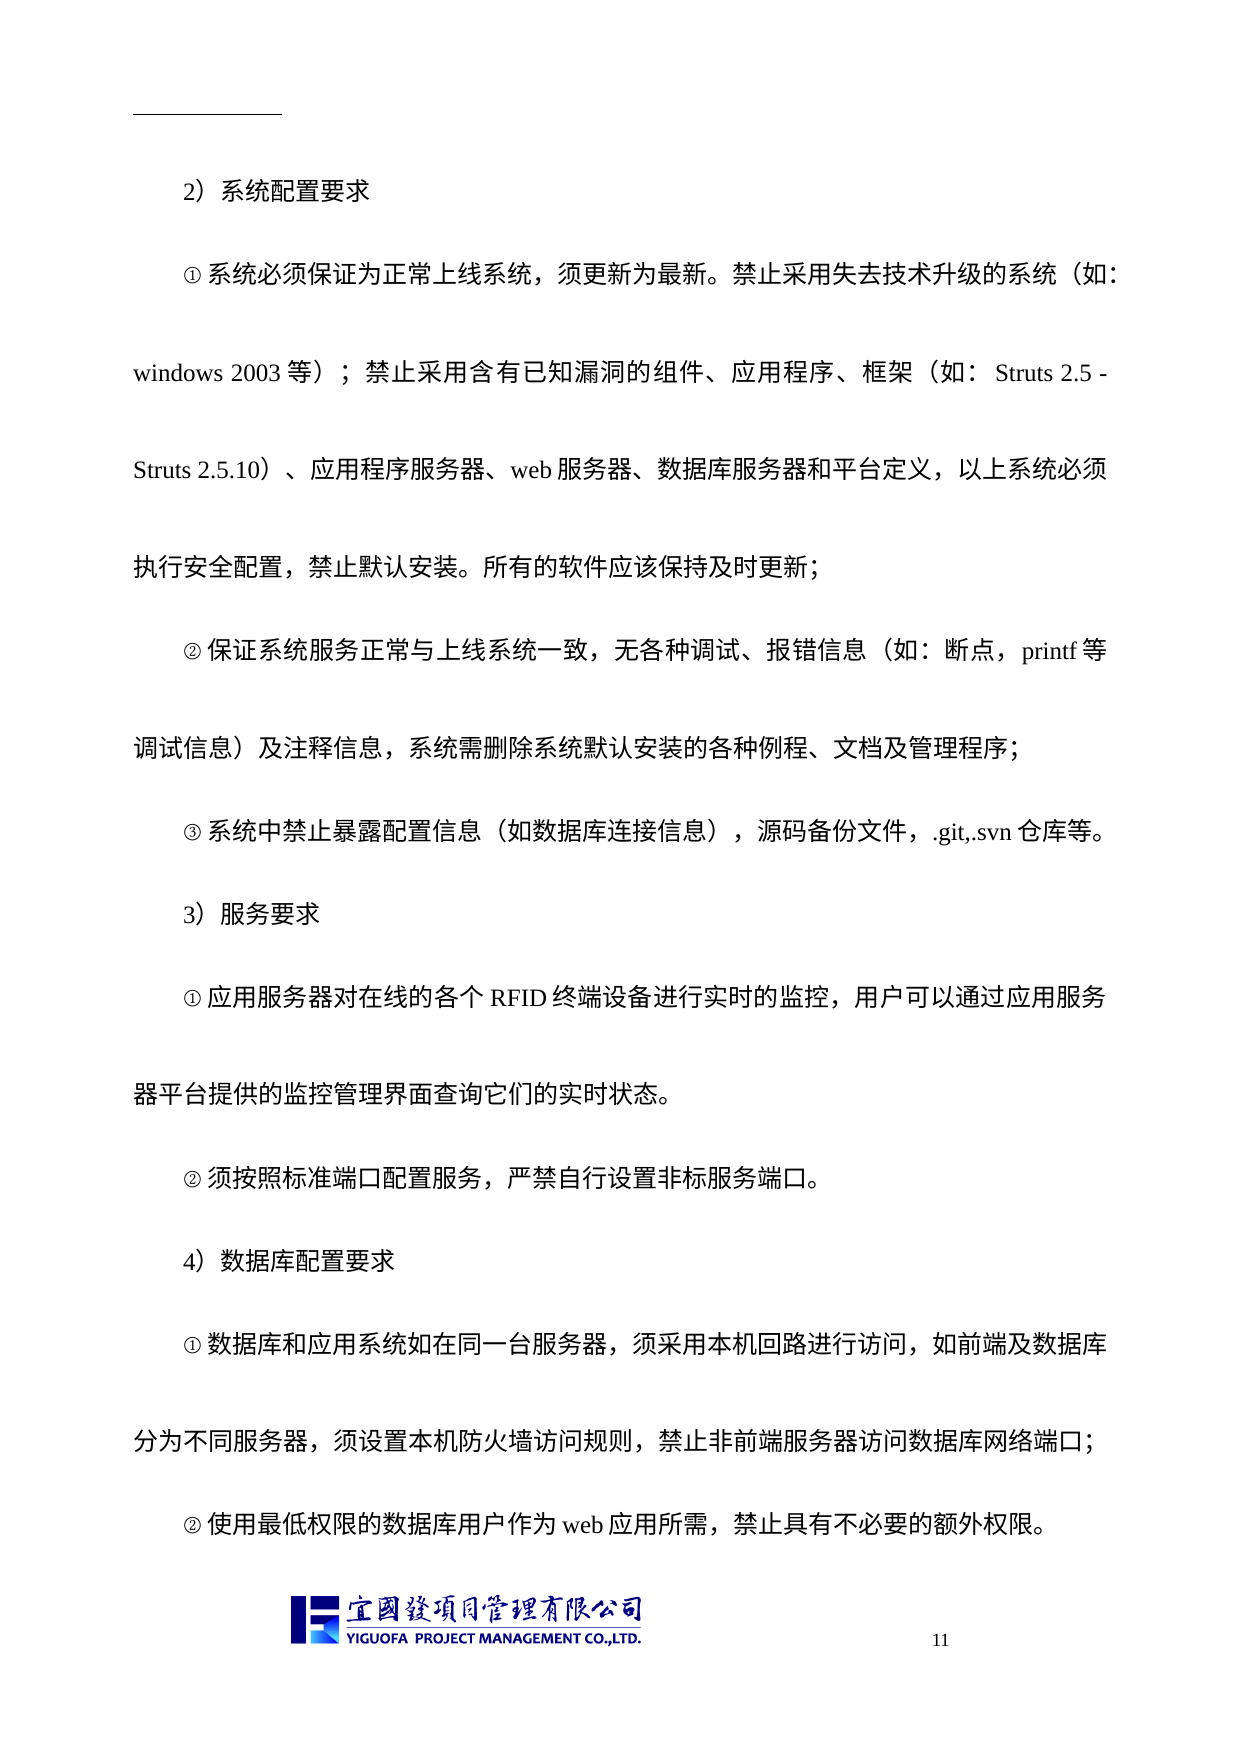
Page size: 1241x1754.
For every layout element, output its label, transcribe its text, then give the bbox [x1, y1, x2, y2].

picture [291, 1595, 641, 1647]
text ②保证系统服务正常与上线系统一致，无各种调试、报错信息（如：断点，printf等调试信息）及注释信息，系统需删除系统默认安装的各种例程、文档及管理程序； [133, 616, 1107, 779]
text ①系统必须保证为正常上线系统，须更新为最新。禁止采用失去技术升级的系统（如：windows 2003等）；禁止采用含有已知漏洞的组件、应用程序、框架（如：Struts 2.5 - Struts 2.5.10）、应用程序服务器、web服务器、数据库服务器和平台定义，以上系统必须执行安全配置，禁止默认安装。所有的软件应该保持及时更新； [133, 241, 1107, 598]
text 2）系统配置要求 [133, 157, 1107, 222]
text 3）服务要求 [133, 880, 1107, 945]
text 4）数据库配置要求 [133, 1227, 1107, 1292]
text ③系统中禁止暴露配置信息（如数据库连接信息），源码备份文件，.git,.svn仓库等。 [133, 797, 1107, 862]
text ①数据库和应用系统如在同一台服务器，须采用本机回路进行访问，如前端及数据库分为不同服务器，须设置本机防火墙访问规则，禁止非前端服务器访问数据库网络端口； [133, 1310, 1107, 1472]
text ①应用服务器对在线的各个RFID终端设备进行实时的监控，用户可以通过应用服务器平台提供的监控管理界面查询它们的实时状态。 [133, 963, 1107, 1126]
text ②使用最低权限的数据库用户作为web应用所需，禁止具有不必要的额外权限。 [133, 1491, 1107, 1556]
text ②须按照标准端口配置服务，严禁自行设置非标服务端口。 [133, 1144, 1107, 1209]
